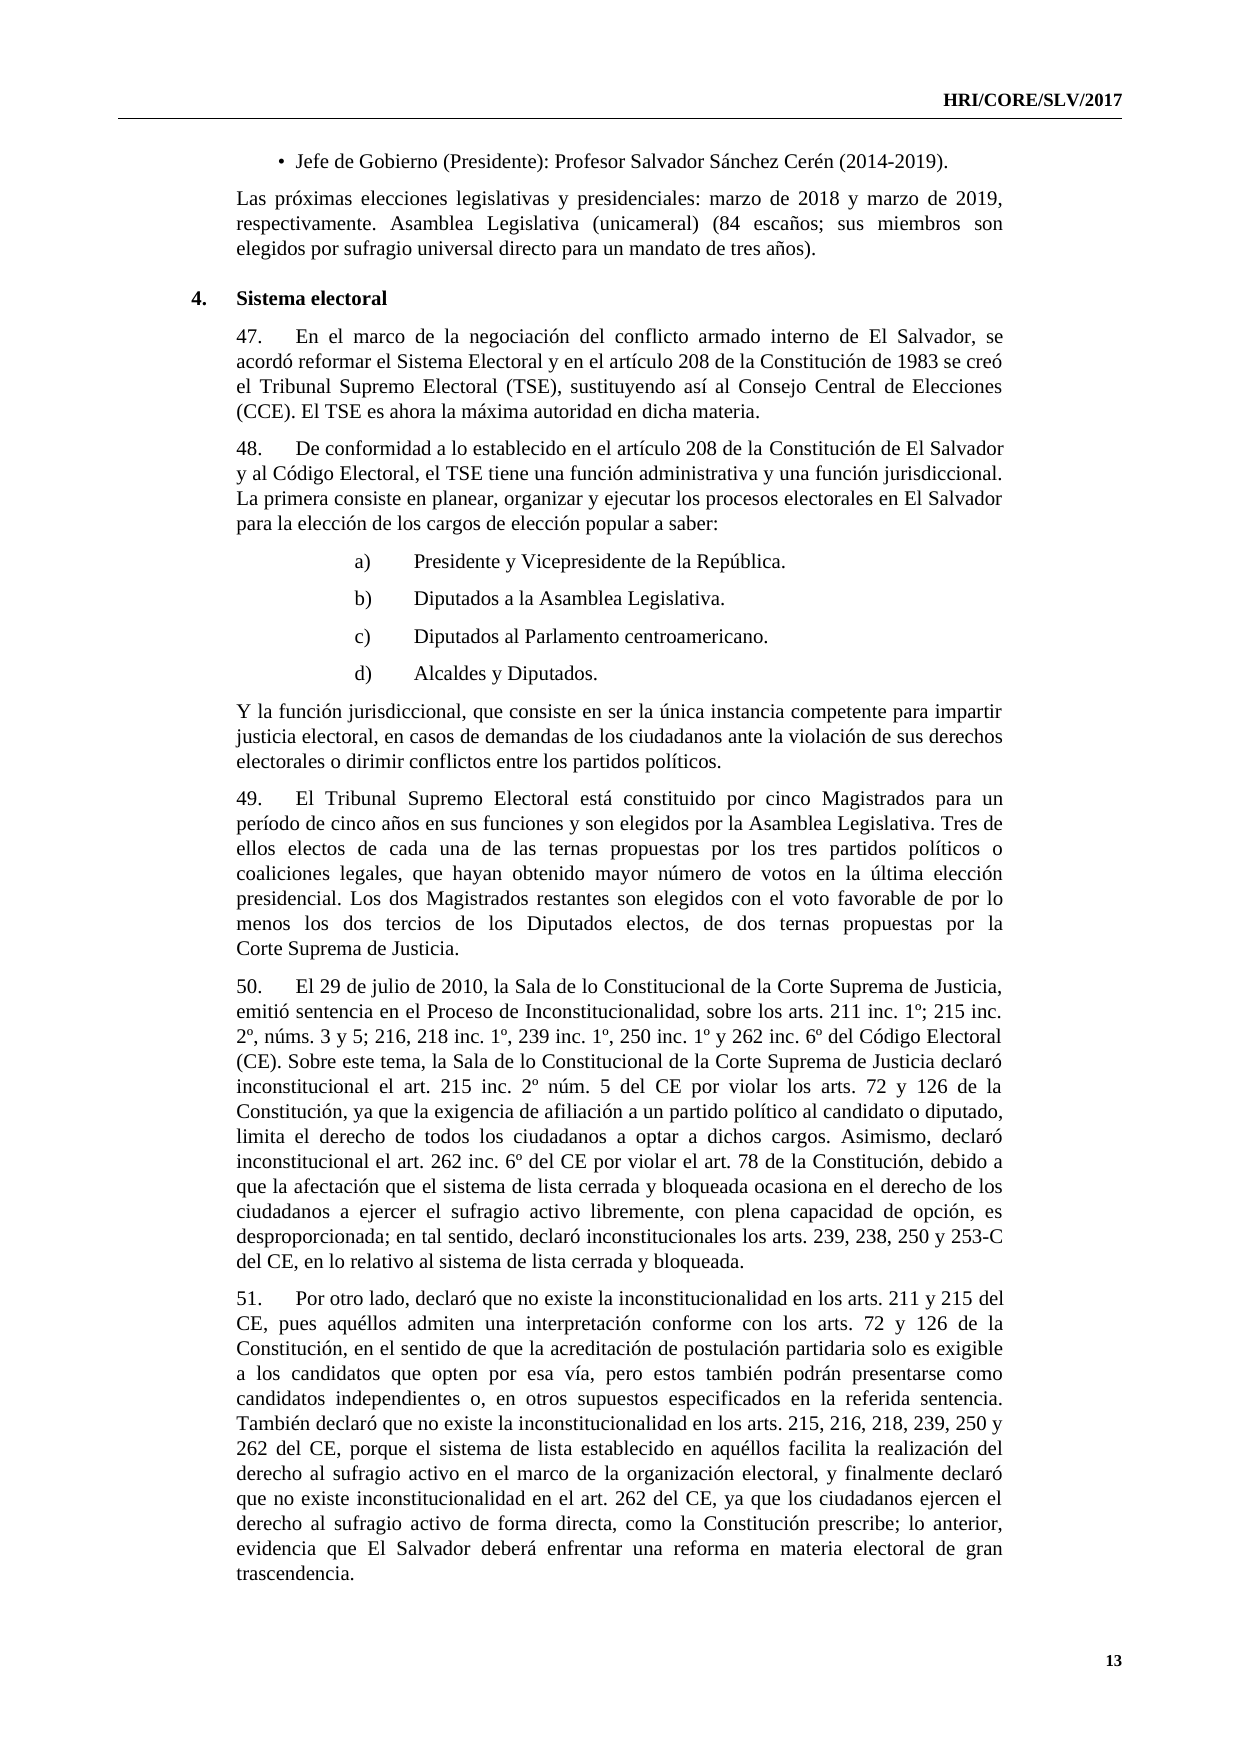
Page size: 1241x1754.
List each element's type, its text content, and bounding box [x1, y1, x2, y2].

text 48. De conformidad a lo establecido en el artículo 208 de la Constitución de El Salvador y al Código Electoral, el TSE tiene una función administrativa y una función jurisdiccional. La primera consiste en planear, organizar y ejecutar los procesos electorales en El Salvador para la elección de los cargos de elección popular a saber: [236, 435, 1004, 535]
text c) Diputados al Parlamento centroamericano. [236, 623, 1004, 648]
text 4. Sistema electoral [118, 285, 1004, 310]
text 50. El 29 de julio de 2010, la Sala de lo Constitucional de la Corte Suprema de Justicia, emitió sentencia en el Proceso de Inconstitucionalidad, sobre los arts. 211 inc. 1º; 215 inc. 2º, núms. 3 y 5; 216, 218 inc. 1º, 239 inc. 1º, 250 inc. 1º y 262 inc. 6º del Código Electoral (CE). Sobre este tema, la Sala de lo Constitucional de la Corte Suprema de Justicia declaró inconstitucional el art. 215 inc. 2º núm. 5 del CE por violar los arts. 72 y 126 de la Constitución, ya que la exigencia de afiliación a un partido político al candidato o diputado, limita el derecho de todos los ciudadanos a optar a dichos cargos. Asimismo, declaró inconstitucional el art. 262 inc. 6º del CE por violar el art. 78 de la Constitución, debido a que la afectación que el sistema de lista cerrada y bloqueada ocasiona en el derecho de los ciudadanos a ejercer el sufragio activo libremente, con plena capacidad de opción, es desproporcionada; en tal sentido, declaró inconstitucionales los arts. 239, 238, 250 y 253-C del CE, en lo relativo al sistema de lista cerrada y bloqueada. [236, 973, 1004, 1273]
text Y la función jurisdiccional, que consiste en ser la única instancia competente para impartir justicia electoral, en casos de demandas de los ciudadanos ante la violación de sus derechos electorales o dirimir conflictos entre los partidos políticos. [236, 698, 1004, 773]
text Las próximas elecciones legislativas y presidenciales: marzo de 2018 y marzo de 2019, respectivamente. Asamblea Legislativa (unicameral) (84 escaños; sus miembros son elegidos por sufragio universal directo para un mandato de tres años). [236, 185, 1004, 260]
text b) Diputados a la Asamblea Legislativa. [236, 585, 1004, 610]
text a) Presidente y Vicepresidente de la República. [236, 548, 1004, 573]
text 51. Por otro lado, declaró que no existe la inconstitucionalidad en los arts. 211 y 215 del CE, pues aquéllos admiten una interpretación conforme con los arts. 72 y 126 de la Constitución, en el sentido de que la acreditación de postulación partidaria solo es exigible a los candidatos que opten por esa vía, pero estos también podrán presentarse como candidatos independientes o, en otros supuestos especificados en la referida sentencia. También declaró que no existe la inconstitucionalidad en los arts. 215, 216, 218, 239, 250 y 262 del CE, porque el sistema de lista establecido en aquéllos facilita la realización del derecho al sufragio activo en el marco de la organización electoral, y finalmente declaró que no existe inconstitucionalidad en el art. 262 del CE, ya que los ciudadanos ejercen el derecho al sufragio activo de forma directa, como la Constitución prescribe; lo anterior, evidencia que El Salvador deberá enfrentar una reforma en materia electoral de gran trascendencia. [236, 1285, 1004, 1585]
text Jefe de Gobierno (Presidente): Profesor Salvador Sánchez Cerén (2014-2019). [278, 148, 1122, 173]
text 49. El Tribunal Supremo Electoral está constituido por cinco Magistrados para un período de cinco años en sus funciones y son elegidos por la Asamblea Legislativa. Tres de ellos electos de cada una de las ternas propuestas por los tres partidos políticos o coaliciones legales, que hayan obtenido mayor número de votos en la última elección presidencial. Los dos Magistrados restantes son elegidos con el voto favorable de por lo menos los dos tercios de los Diputados electos, de dos ternas propuestas por la Corte Suprema de Justicia. [236, 785, 1004, 960]
text 47. En el marco de la negociación del conflicto armado interno de El Salvador, se acordó reformar el Sistema Electoral y en el artículo 208 de la Constitución de 1983 se creó el Tribunal Supremo Electoral (TSE), sustituyendo así al Consejo Central de Elecciones (CCE). El TSE es ahora la máxima autoridad en dicha materia. [236, 323, 1004, 423]
text d) Alcaldes y Diputados. [236, 660, 1004, 685]
